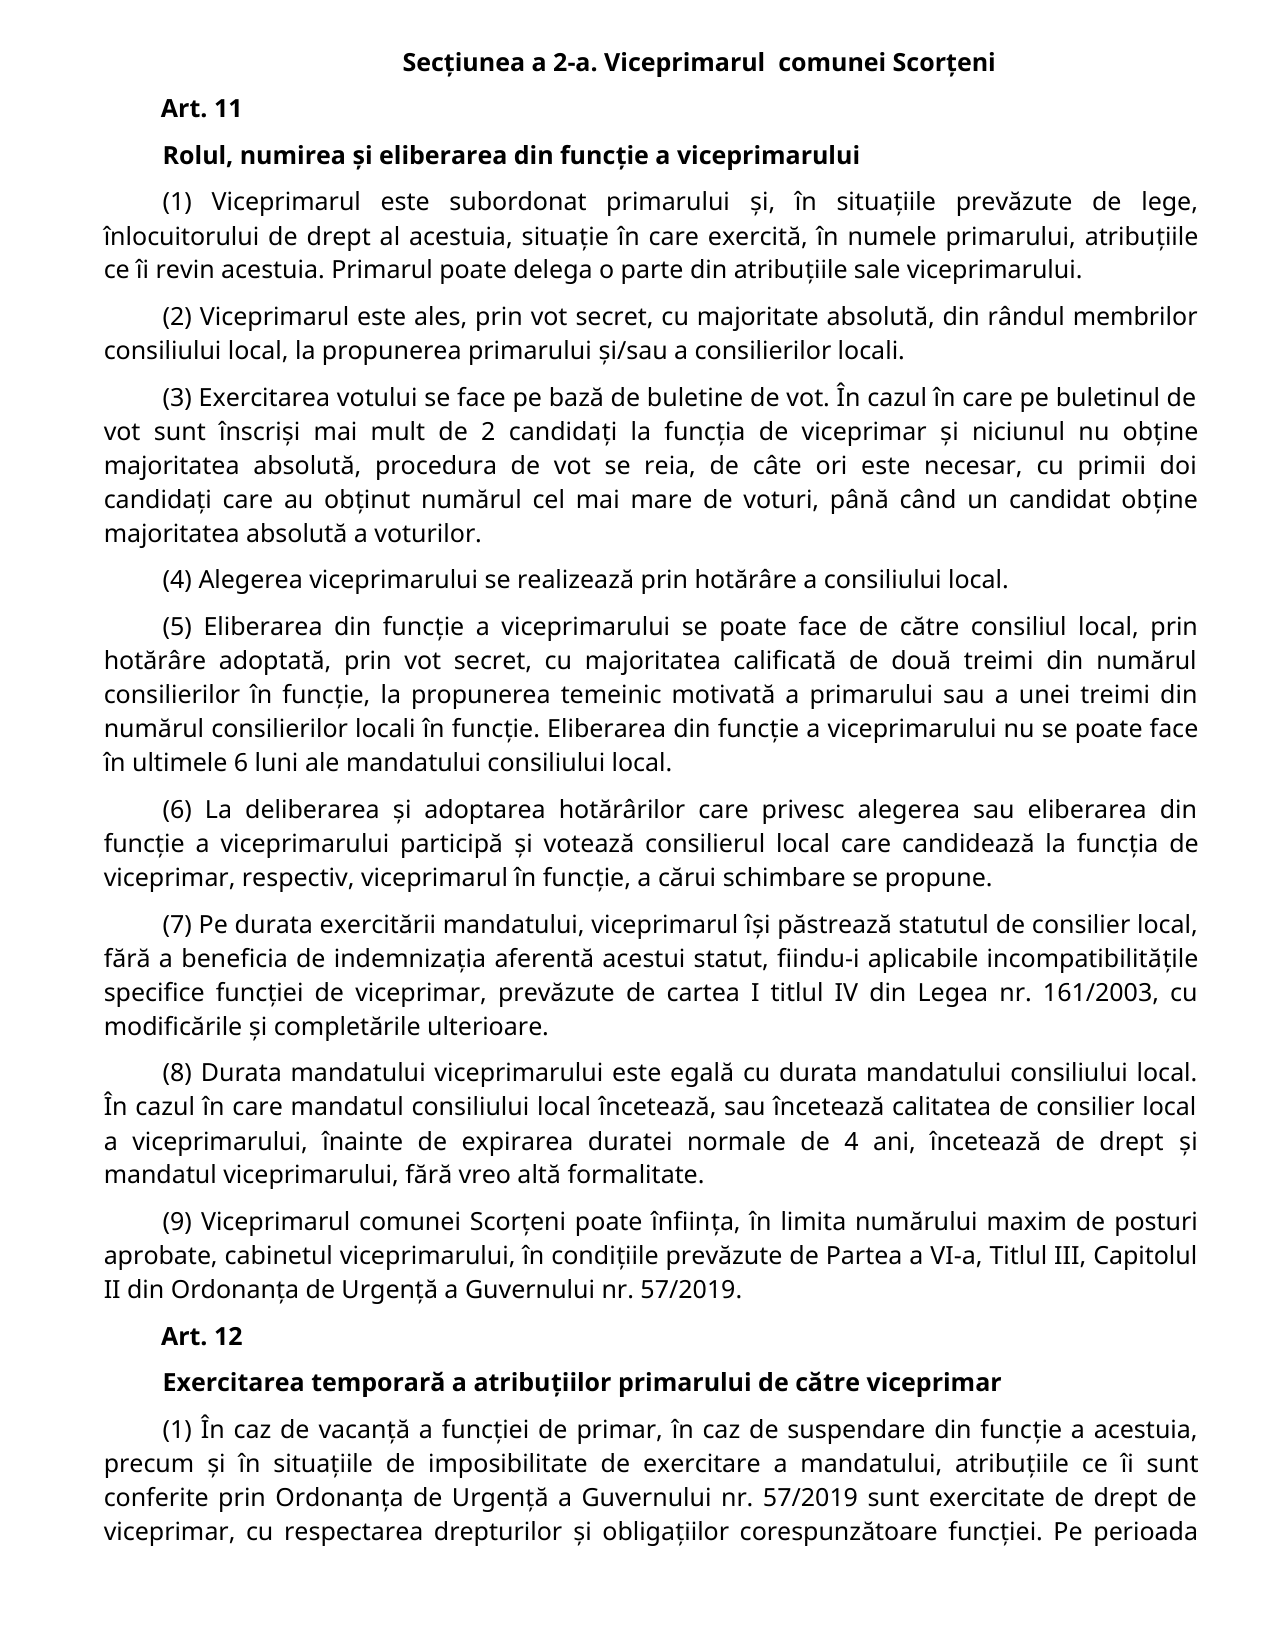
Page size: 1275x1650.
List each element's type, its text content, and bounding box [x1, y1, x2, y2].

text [103, 1412, 1198, 1548]
text (9) Viceprimarul comunei Scorțeni poate înfiinţa, în limita numărului maxim de posturi aprobate, cabinetul viceprimarului, în condiţiile prevăzute de Partea a VI-a, Titlul III, Capitolul II din Ordonanța de Urgență a Guvernului nr. 57/2019. [103, 1204, 1198, 1306]
text (2) Viceprimarul este ales, prin vot secret, cu majoritate absolută, din rândul membrilor consiliului local, la propunerea primarului şi/sau a consilierilor locali. [103, 299, 1198, 367]
text (3) Exercitarea votului se face pe bază de buletine de vot. În cazul în care pe buletinul de vot sunt înscrişi mai mult de 2 candidaţi la funcţia de viceprimar şi niciunul nu obţine majoritatea absolută, procedura de vot se reia, de câte ori este necesar, cu primii doi candidaţi care au obţinut numărul cel mai mare de voturi, până când un candidat obţine majoritatea absolută a voturilor. [103, 379, 1198, 550]
list Art. 11 [141, 91, 1257, 125]
text (1) Viceprimarul este subordonat primarului şi, în situaţiile prevăzute de lege, înlocuitorului de drept al acestuia, situaţie în care exercită, în numele primarului, atribuţiile ce îi revin acestuia. Primarul poate delega o parte din atribuţiile sale viceprimarului. [103, 184, 1198, 286]
text (4) Alegerea viceprimarului se realizează prin hotărâre a consiliului local. [103, 562, 1198, 596]
text (6) La deliberarea şi adoptarea hotărârilor care privesc alegerea sau eliberarea din funcţie a viceprimarului participă şi votează consilierul local care candidează la funcţia de viceprimar, respectiv, viceprimarul în funcţie, a cărui schimbare se propune. [103, 792, 1198, 894]
list Secțiunea a 2-a. Viceprimarul comunei Scorțeni [141, 44, 1257, 78]
list Art. 12 [141, 1318, 1257, 1352]
text (7) Pe durata exercitării mandatului, viceprimarul îşi păstrează statutul de consilier local, fără a beneficia de indemnizaţia aferentă acestui statut, fiindu-i aplicabile incompatibilităţile specifice funcţiei de viceprimar, prevăzute de cartea I titlul IV din Legea nr. 161/2003, cu modificările şi completările ulterioare. [103, 906, 1198, 1042]
text (8) Durata mandatului viceprimarului este egală cu durata mandatului consiliului local. În cazul în care mandatul consiliului local încetează, sau încetează calitatea de consilier local a viceprimarului, înainte de expirarea duratei normale de 4 ani, încetează de drept şi mandatul viceprimarului, fără vreo altă formalitate. [103, 1055, 1198, 1191]
text Exercitarea temporară a atribuţiilor primarului de către viceprimar [103, 1365, 1198, 1399]
text (5) Eliberarea din funcţie a viceprimarului se poate face de către consiliul local, prin hotărâre adoptată, prin vot secret, cu majoritatea calificată de două treimi din numărul consilierilor în funcţie, la propunerea temeinic motivată a primarului sau a unei treimi din numărul consilierilor locali în funcţie. Eliberarea din funcţie a viceprimarului nu se poate face în ultimele 6 luni ale mandatului consiliului local. [103, 609, 1198, 779]
text Rolul, numirea şi eliberarea din funcţie a viceprimarului [103, 137, 1198, 172]
